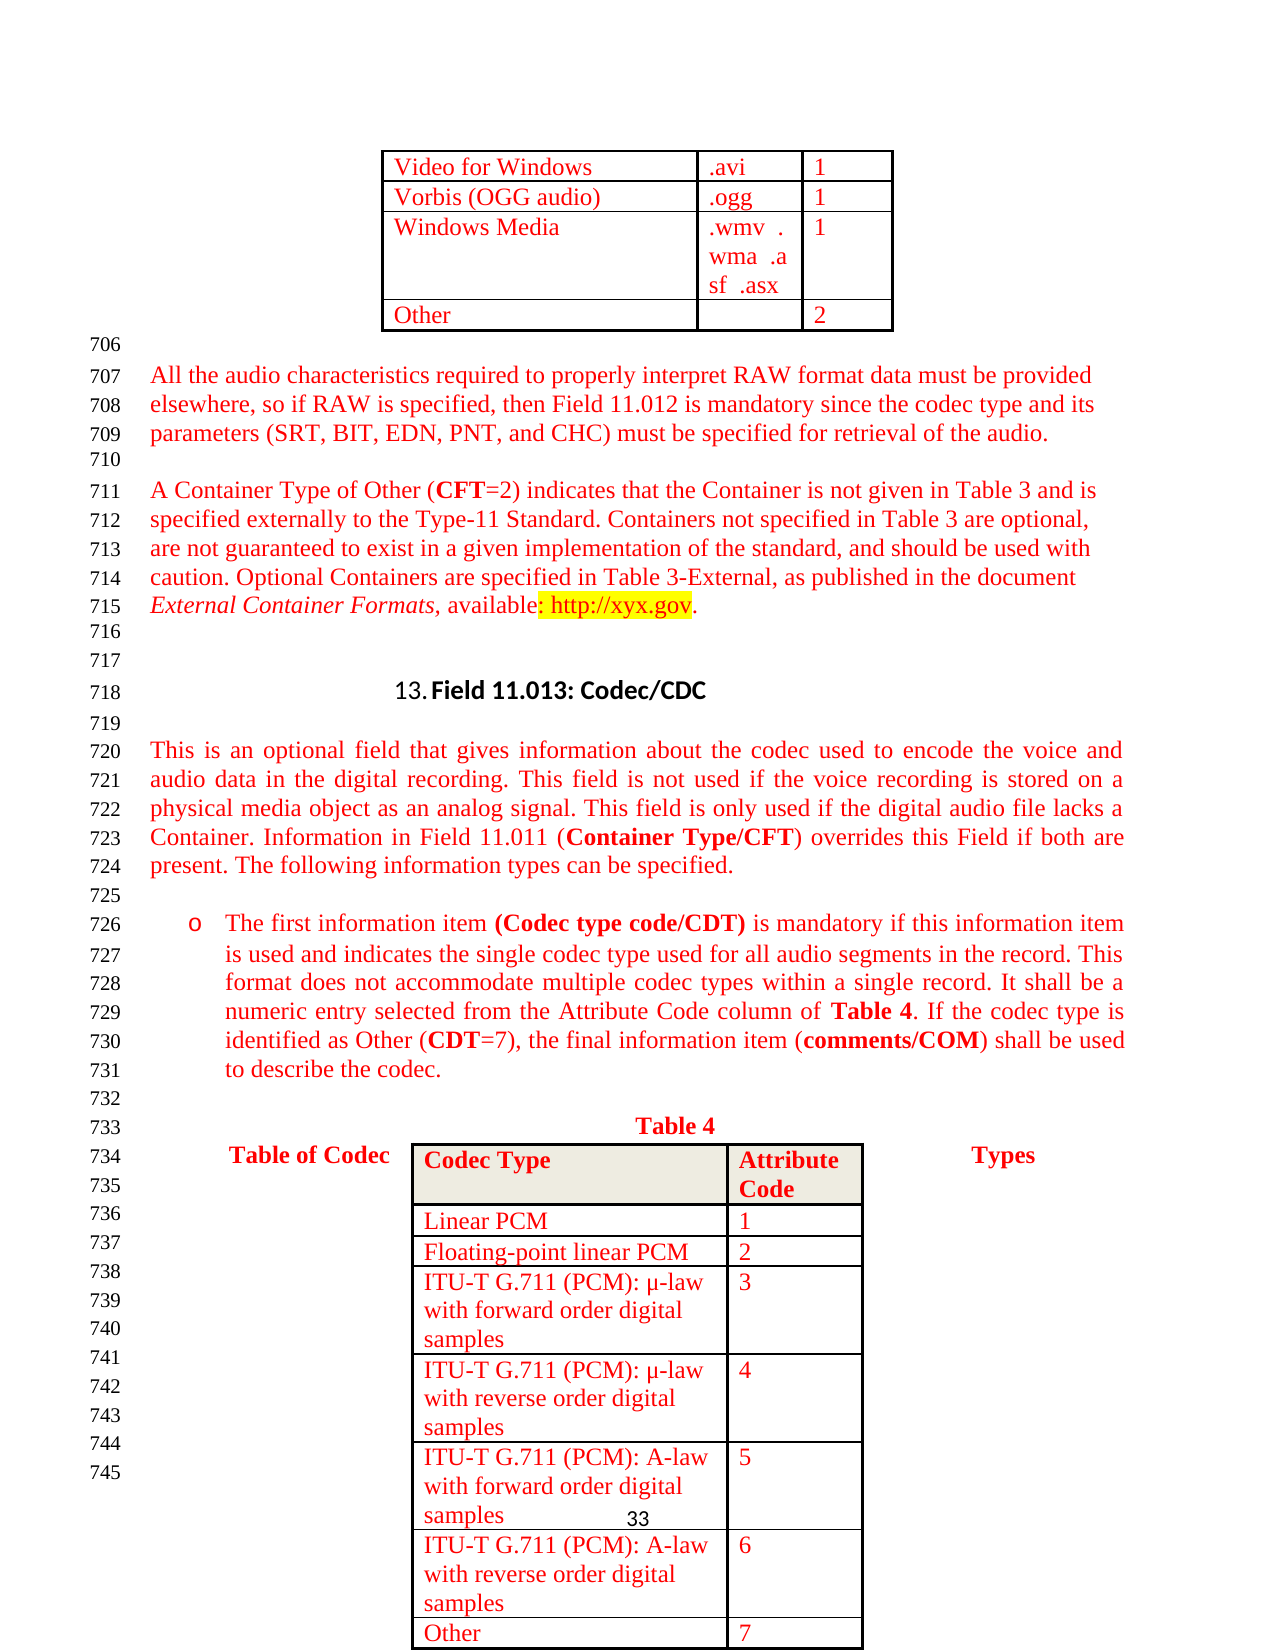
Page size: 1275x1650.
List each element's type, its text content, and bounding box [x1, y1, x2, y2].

table_cell 2 [804, 300, 891, 329]
text All the audio characteristics required to properly interpret RAW format data must be provided elsewhere, so if RAW is specified, then Field 11.012 is mandatory since the codec type and its parameters (SRT, BIT, EDN, PNT, and CHC) must be specified for retrieval of the audio. [150, 361, 1125, 447]
list The first information item (Codec type code/CDT) is mandatory if this information item is used and indicates the single codec type used for all audio segments in the record. This format does not accommodate multiple codec types within a single record. It shall be a numeric entry selected from the Attribute Code column of Table 4. If the codec type is identified as Other (CDT=7), the final information item (comments/COM) shall be used to describe the codec. [187, 908, 1125, 1082]
table_cell ITU-T G.711 (PCM): A-law with reverse order digital samples [414, 1530, 726, 1617]
text Table 4 [225, 1111, 1125, 1140]
table_cell .avi [699, 152, 801, 180]
table_cell .ogg [699, 182, 801, 211]
table_cell 6 [729, 1530, 861, 1617]
table_cell 5 [729, 1443, 861, 1529]
text Table of Codec Types [225, 1140, 1125, 1169]
table_cell Other [414, 1618, 726, 1647]
list Field 11.013: Codec/CDC [394, 673, 1125, 707]
table_cell Other [384, 300, 696, 329]
table_cell Vorbis (OGG audio) [384, 182, 696, 211]
table_cell 4 [729, 1355, 861, 1441]
table_cell Floating-point linear PCM [414, 1237, 726, 1265]
table_header Codec Type [414, 1146, 726, 1203]
table_cell 2 [729, 1237, 861, 1265]
table_cell Video for Windows [384, 152, 696, 180]
table_cell 7 [729, 1618, 861, 1647]
table_cell .wmv .wma .asf .asx [699, 212, 801, 298]
table_cell ITU-T G.711 (PCM): μ-law with reverse order digital samples [414, 1355, 726, 1441]
text A Container Type of Other (CFT=2) indicates that the Container is not given in Table 3 and is specified externally to the Type-11 Standard. Containers not specified in Table 3 are optional, are not guaranteed to exist in a given implementation of the standard, and should be used with caution. Optional Containers are specified in Table 3-External, as published in the document External Container Formats, available: http://xyx.gov. [150, 476, 1125, 619]
table_cell Windows Media [384, 212, 696, 298]
table_cell 1 [804, 152, 891, 180]
table_cell Linear PCM [414, 1206, 726, 1235]
table_cell 1 [804, 182, 891, 211]
table_cell 1 [804, 212, 891, 298]
table_cell [699, 300, 801, 329]
text This is an optional field that gives information about the codec used to encode the voice and audio data in the digital recording. This field is not used if the voice recording is stored on a physical media object as an analog signal. This field is only used if the digital audio file lacks a Container. Information in Field 11.011 (Container Type/CFT) overrides this Field if both are present. The following information types can be specified. [150, 735, 1125, 879]
table_cell ITU-T G.711 (PCM): A-law with forward order digital samples [414, 1443, 726, 1529]
table_header Attribute Code [729, 1146, 861, 1203]
table_cell 3 [729, 1267, 861, 1353]
table_cell ITU-T G.711 (PCM): μ-law with forward order digital samples [414, 1267, 726, 1353]
table_cell 1 [729, 1206, 861, 1235]
